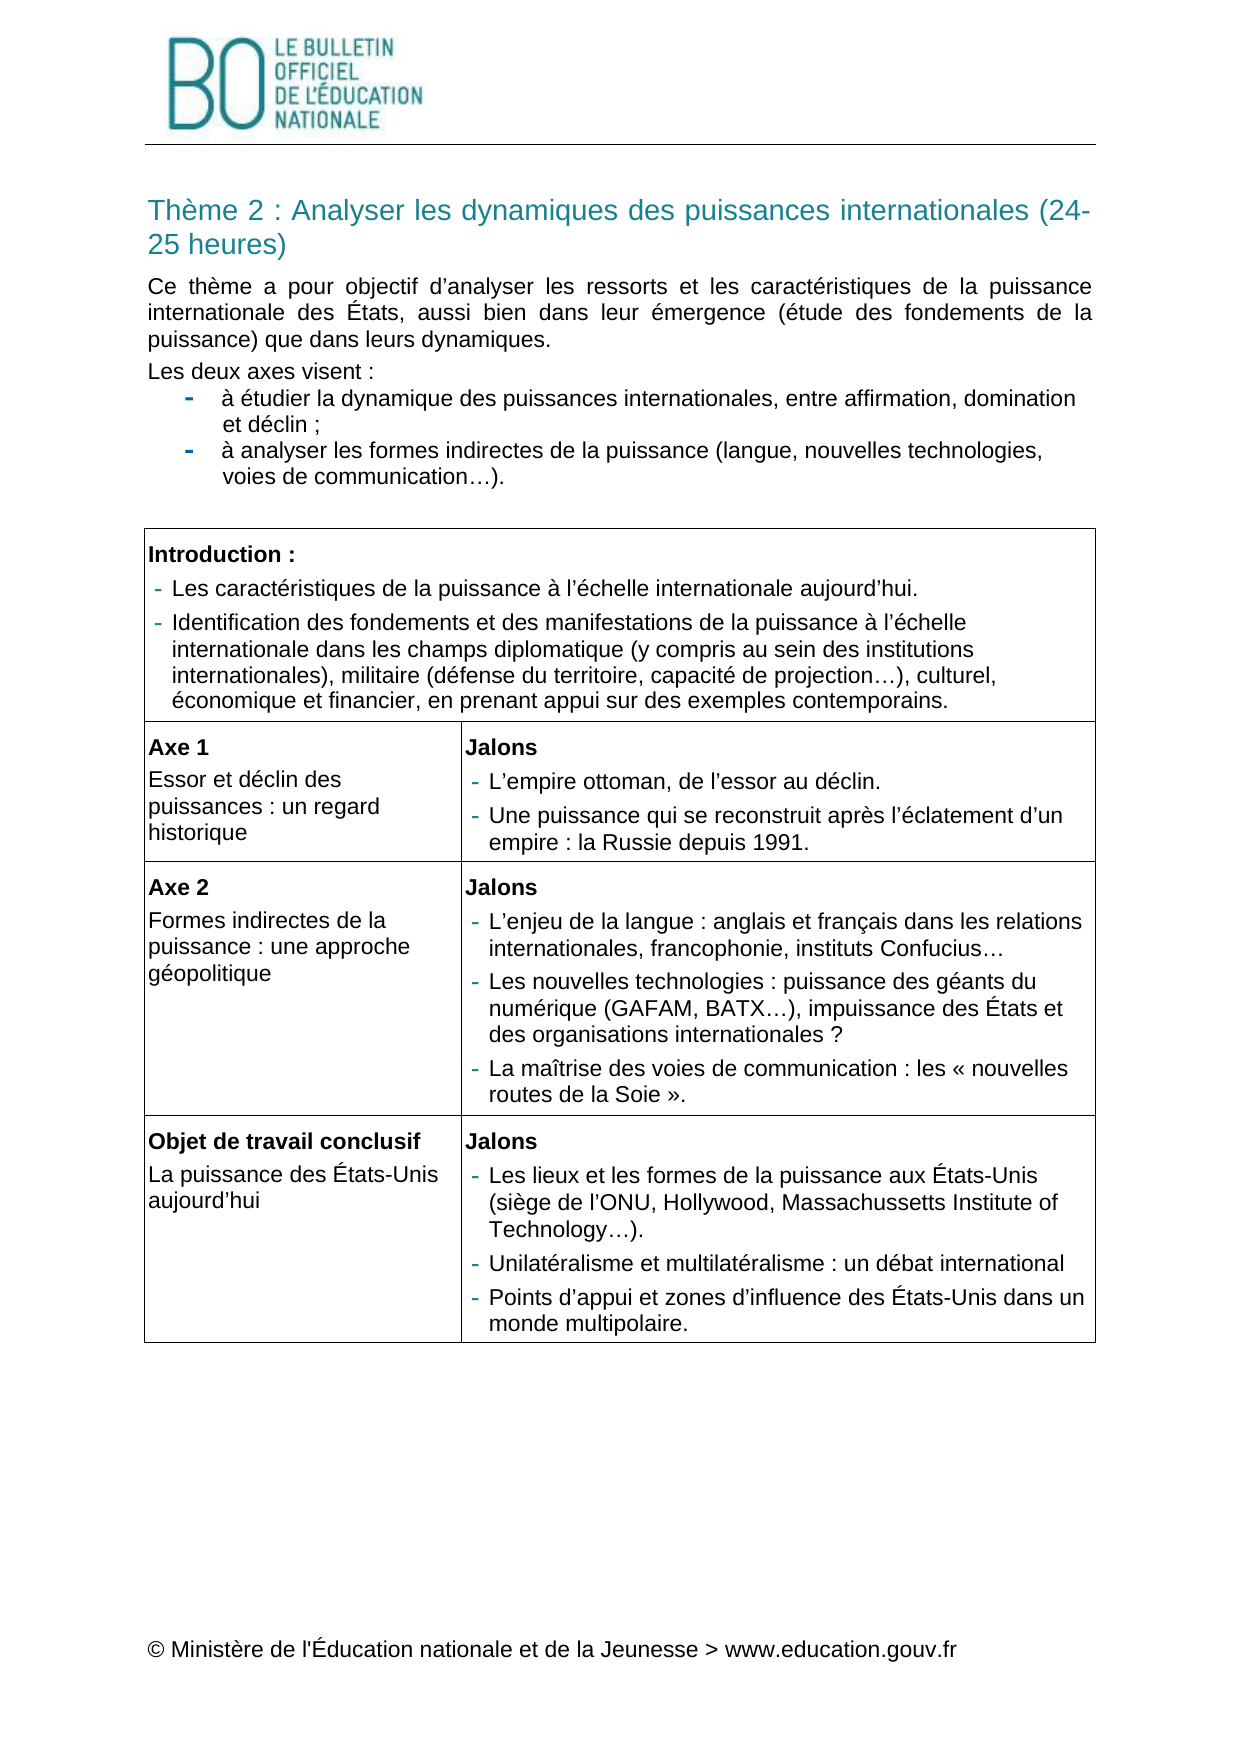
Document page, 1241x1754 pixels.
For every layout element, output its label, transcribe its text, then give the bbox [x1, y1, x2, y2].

subtitle Thème 2 : Analyser les dynamiques des puissances internationales (24-25 heures) [147, 193, 1092, 260]
table_cell Jalons L’empire ottoman, de l’essor au déclin. Une puissance qui se reconstruit après l’éclatement d’un empire : la Russie depuis 1991. [462, 722, 1095, 861]
table_cell Jalons L’enjeu de la langue : anglais et français dans les relations internationales, francophonie, instituts Confucius… Les nouvelles technologies : puissance des géants du numérique (GAFAM, BATX…), impuissance des États et des organisations internationales ? La maîtrise des voies de communication : les « nouvelles routes de la Soie ». [462, 862, 1095, 1115]
table_cell Axe 1 Essor et déclin des puissances : un regard historique [145, 722, 461, 861]
table_cell Jalons Les lieux et les formes de la puissance aux États-Unis (siège de l’ONU, Hollywood, Massachussetts Institute of Technology…). Unilatéralisme et multilatéralisme : un débat international Points d’appui et zones d’influence des États-Unis dans un monde multipolaire. [462, 1116, 1095, 1342]
table_cell Objet de travail conclusif La puissance des États-Unis aujourd’hui [145, 1116, 461, 1342]
text Ce thème a pour objectif d’analyser les ressorts et les caractéristiques de la puissance internationale des États, aussi bien dans leur émergence (étude des fondements de la puissance) que dans leurs dynamiques. [147, 273, 1093, 352]
table_header Introduction : Les caractéristiques de la puissance à l’échelle internationale aujourd’hui. Identification des fondements et des manifestations de la puissance à l’échelle internationale dans les champs diplomatique (y compris au sein des institutions internationales), militaire (défense du territoire, capacité de projection…), culturel, économique et financier, en prenant appui sur des exemples contemporains. [145, 529, 1095, 721]
table_cell Axe 2 Formes indirectes de la puissance : une approche géopolitique [145, 862, 461, 1115]
list à étudier la dynamique des puissances internationales, entre affirmation, domination et déclin ; [185, 385, 1092, 437]
list à analyser les formes indirectes de la puissance (langue, nouvelles technologies, voies de communication…). [185, 437, 1092, 489]
text Les deux axes visent : [147, 358, 1109, 384]
picture [166, 16, 429, 142]
